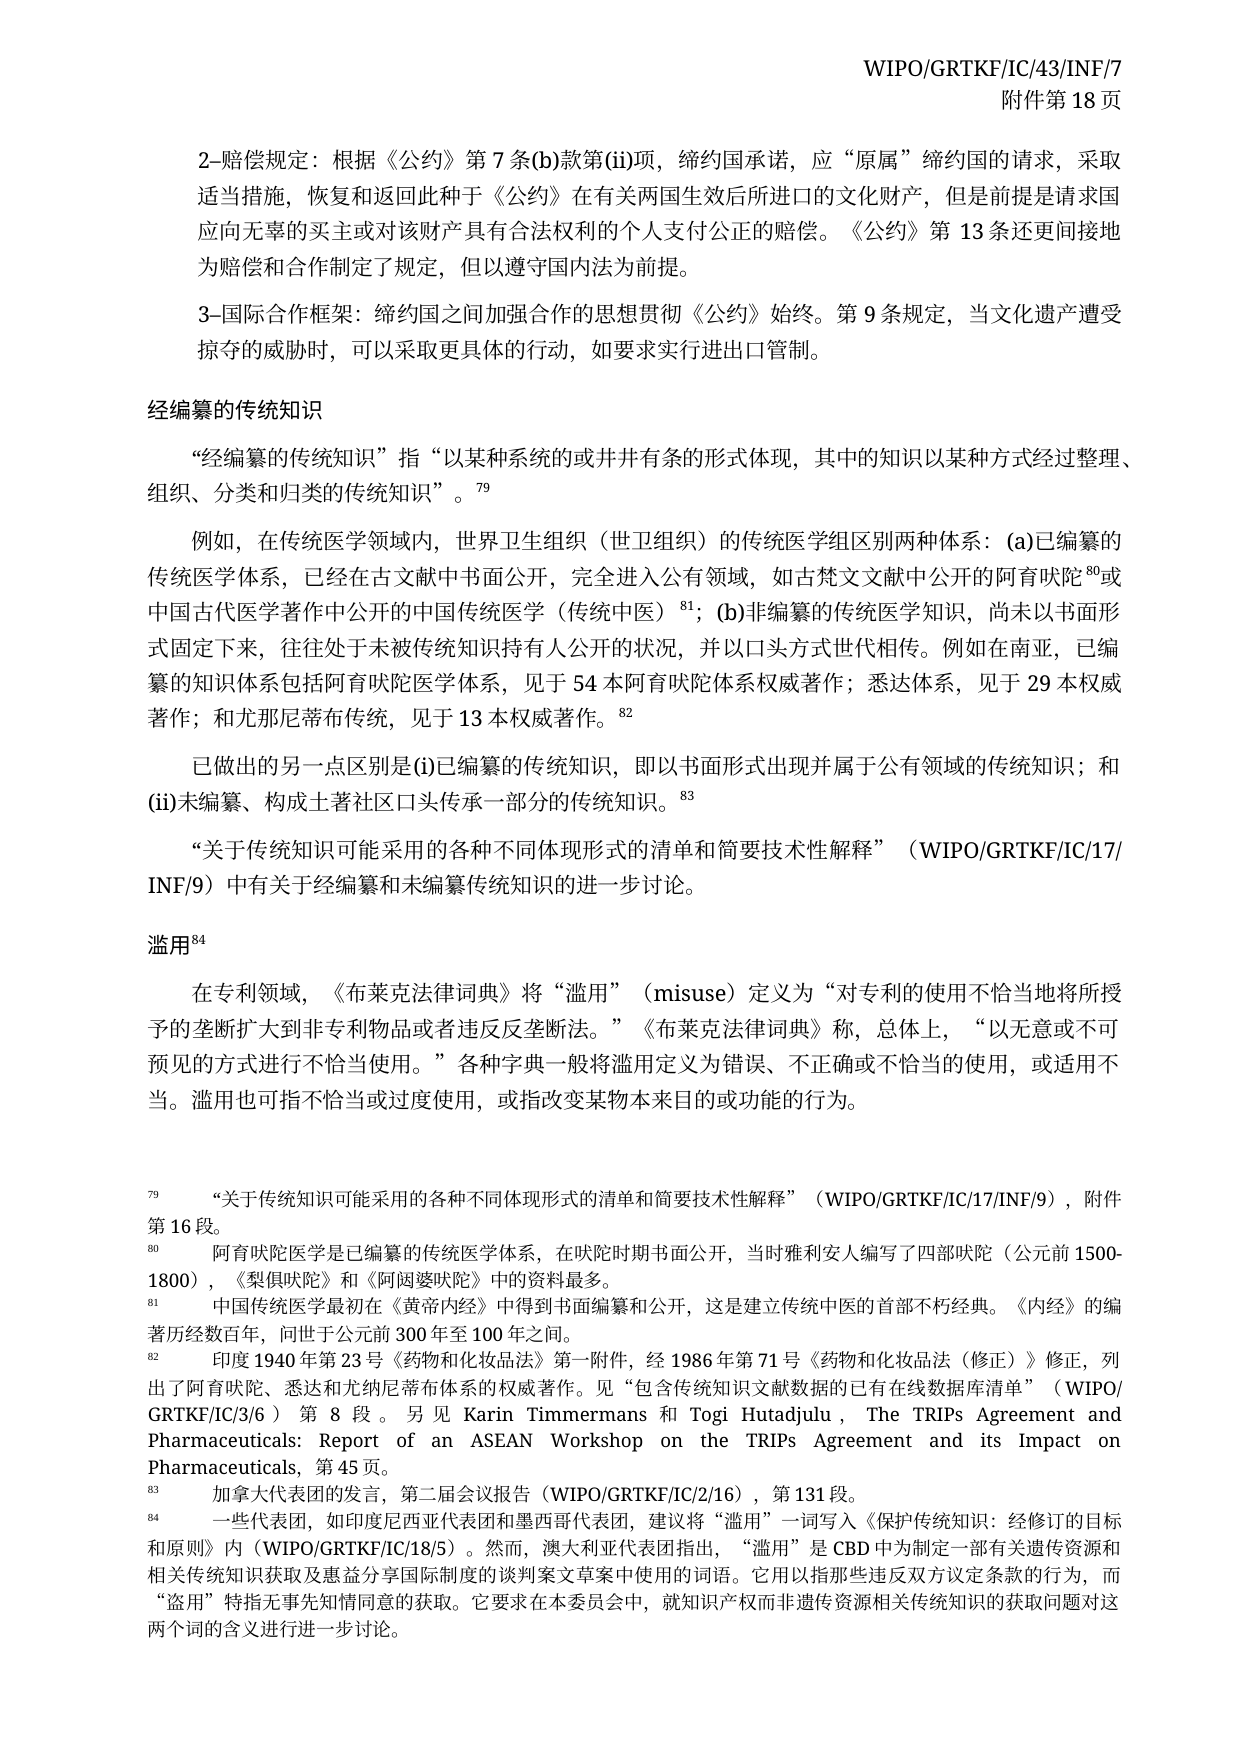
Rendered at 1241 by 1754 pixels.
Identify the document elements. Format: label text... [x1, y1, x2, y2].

text 滥用 [148, 925, 1122, 960]
text 在专利领域，《布莱克法律词典》将“滥用”（misuse）定义为“对专利的使用不恰当地将所授予的垄断扩大到非专利物品或者违反反垄断法。”《布莱克法律词典》称，总体上，“以无意或不可预见的方式进行不恰当使用。”各种字典一般将滥用定义为错误、不正确或不恰当的使用，或适用不当。滥用也可指不恰当或过度使用，或指改变某物本来目的或功能的行为。 [148, 973, 1122, 1114]
text 例如，在传统医学领域内，世界卫生组织（世卫组织）的传统医学组区别两种体系：(a)已编纂的传统医学体系，已经在古文献中书面公开，完全进入公有领域，如古梵文文献中公开的阿育吠陀或中国古代医学著作中公开的中国传统医学（传统中医）；(b)非编纂的传统医学知识，尚未以书面形式固定下来，往往处于未被传统知识持有人公开的状况，并以口头方式世代相传。例如在南亚，已编纂的知识体系包括阿育吠陀医学体系，见于54本阿育吠陀体系权威著作；悉达体系，见于29本权威著作；和尤那尼蒂布传统，见于13本权威著作。 [148, 521, 1122, 733]
text 经编纂的传统知识 [148, 389, 1122, 425]
text 2–赔偿规定：根据《公约》第7条(b)款第(ii)项，缔约国承诺，应“原属”缔约国的请求，采取适当措施，恢复和返回此种于《公约》在有关两国生效后所进口的文化财产，但是前提是请求国应向无辜的买主或对该财产具有合法权利的个人支付公正的赔偿。《公约》第13条还更间接地为赔偿和合作制定了规定，但以遵守国内法为前提。 [198, 139, 1122, 281]
text “经编纂的传统知识”指“以某种系统的或井井有条的形式体现，其中的知识以某种方式经过整理、组织、分类和归类的传统知识”。 [148, 437, 1122, 508]
text 已做出的另一点区别是(i)已编纂的传统知识，即以书面形式出现并属于公有领域的传统知识；和(ii)未编纂、构成土著社区口头传承一部分的传统知识。 [148, 746, 1122, 817]
text “关于传统知识可能采用的各种不同体现形式的清单和简要技术性解释”（WIPO/GRTKF/IC/17/‌INF/9）中有关于经编纂和未编纂传统知识的进一步讨论。 [148, 829, 1122, 900]
text 3–国际合作框架：缔约国之间加强合作的思想贯彻《公约》始终。第9条规定，当文化遗产遭受掠夺的威胁时，可以采取更具体的行动，如要求实行进出口管制。 [198, 294, 1122, 364]
